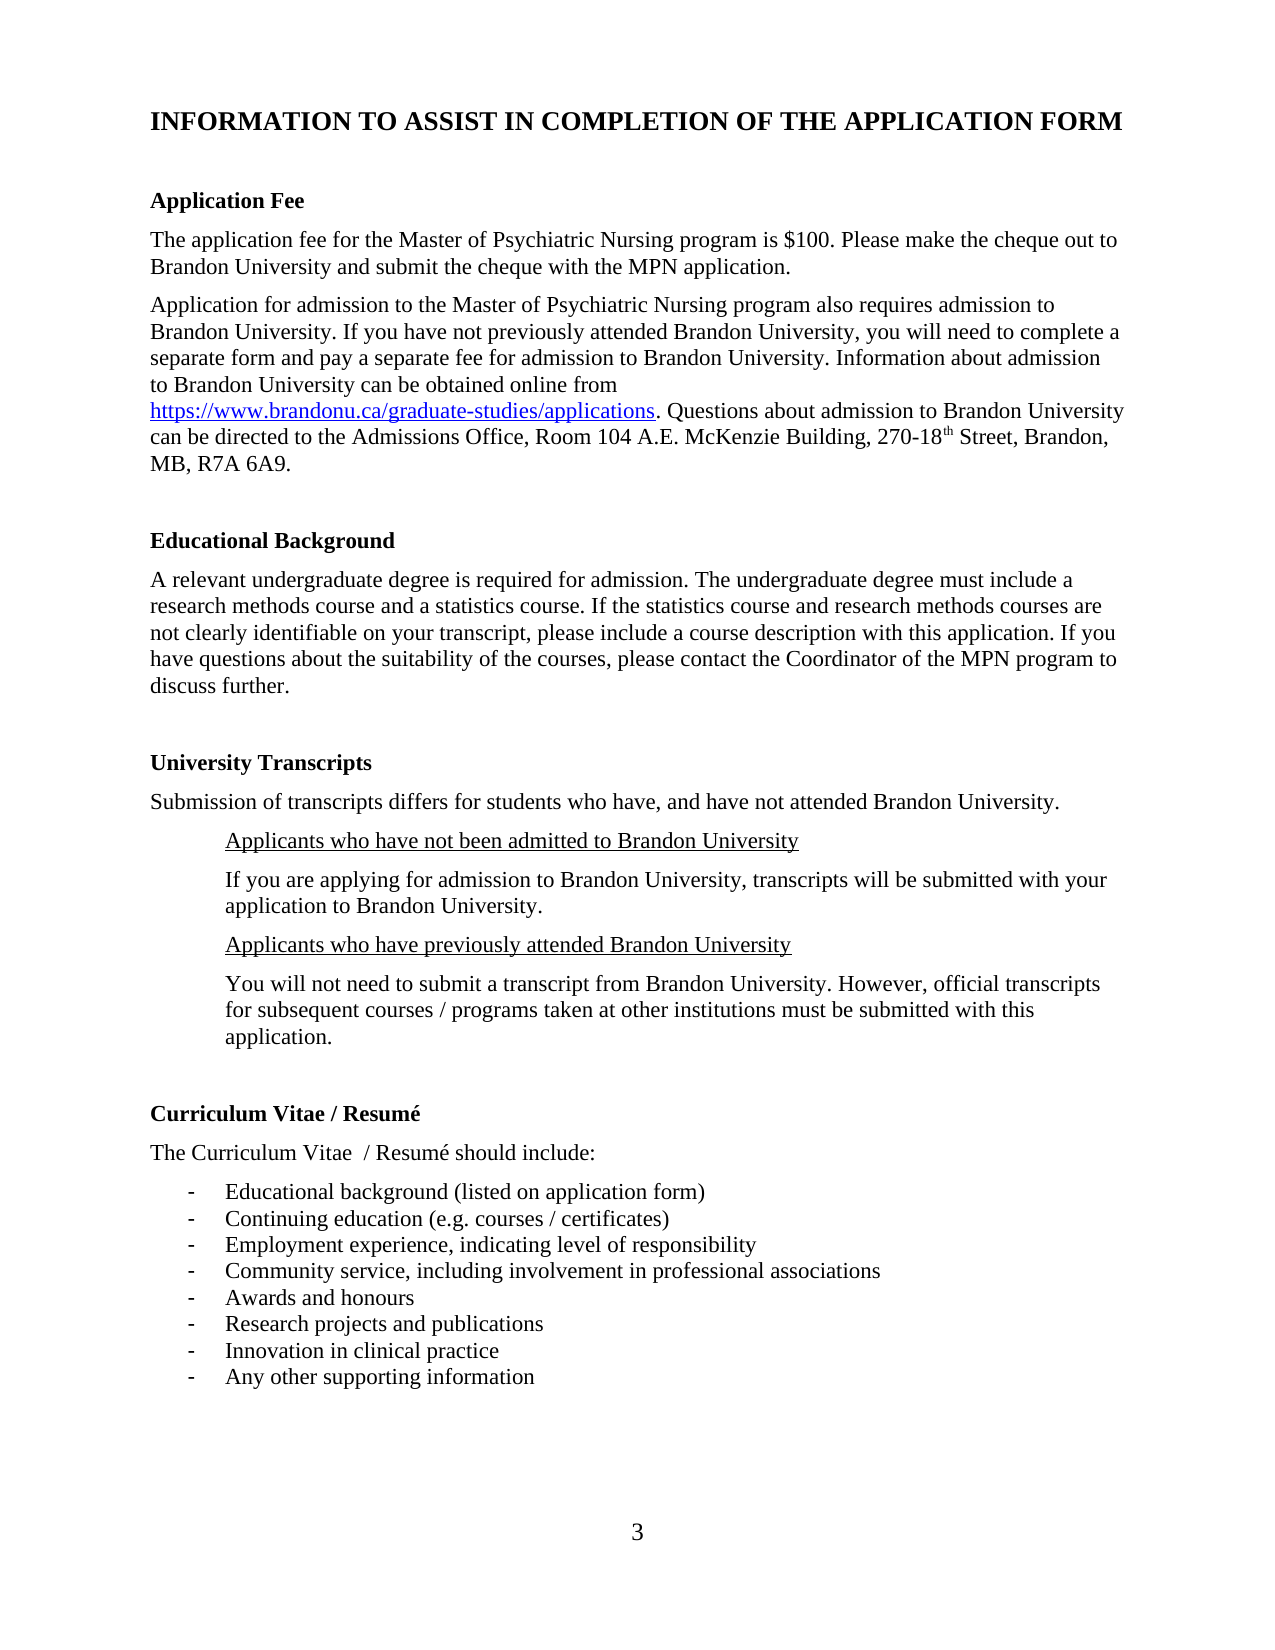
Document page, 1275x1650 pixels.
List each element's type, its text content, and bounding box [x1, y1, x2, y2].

text Educational Background [150, 527, 1125, 554]
text Applicants who have not been admitted to Brandon University [225, 827, 1125, 853]
text The Curriculum Vitae / Resumé should include: [150, 1139, 1125, 1166]
text Application for admission to the Master of Psychiatric Nursing program also requires admission to Brandon University. If you have not previously attended Brandon University, you will need to complete a separate form and pay a separate fee for admission to Brandon University. Information about admission to Brandon University can be obtained online from https://www.brandonu.ca/graduate-studies/applications. Questions about admission to Brandon University can be directed to the Admissions Office, Room 104 A.E. McKenzie Building, 270-18th Street, Brandon, MB, R7A 6A9. [150, 292, 1125, 476]
text A relevant undergraduate degree is required for admission. The undergraduate degree must include a research methods course and a statistics course. If the statistics course and research methods courses are not clearly identifiable on your transcript, please include a course description with this application. If you have questions about the suitability of the courses, please contact the Coordinator of the MPN program to discuss further. [150, 566, 1125, 698]
text You will not need to submit a transcript from Brandon University. However, official transcripts for subsequent courses / programs taken at other institutions must be submitted with this application. [225, 970, 1125, 1049]
text The application fee for the Master of Psychiatric Nursing program is $100. Please make the cheque out to Brandon University and submit the cheque with the MPN application. [150, 226, 1125, 279]
text University Transcripts [150, 749, 1125, 776]
list Any other supporting information [187, 1363, 1125, 1390]
text Information to assist in completion of the application form [150, 105, 1125, 136]
list Community service, including involvement in professional associations [187, 1257, 1125, 1284]
list Awards and honours [187, 1284, 1125, 1310]
list Educational background (listed on application form) [187, 1178, 1125, 1204]
list Research projects and publications [187, 1310, 1125, 1337]
text Applicants who have previously attended Brandon University [225, 931, 1125, 957]
text Application Fee [150, 187, 1125, 214]
list Continuing education (e.g. courses / certificates) [187, 1204, 1125, 1231]
text If you are applying for admission to Brandon University, transcripts will be submitted with your application to Brandon University. [225, 866, 1125, 919]
text Submission of transcripts differs for students who have, and have not attended Brandon University. [150, 788, 1125, 814]
list Employment experience, indicating level of responsibility [187, 1231, 1125, 1257]
text Curriculum Vitae / Resumé [150, 1100, 1125, 1127]
list Innovation in clinical practice [187, 1337, 1125, 1363]
